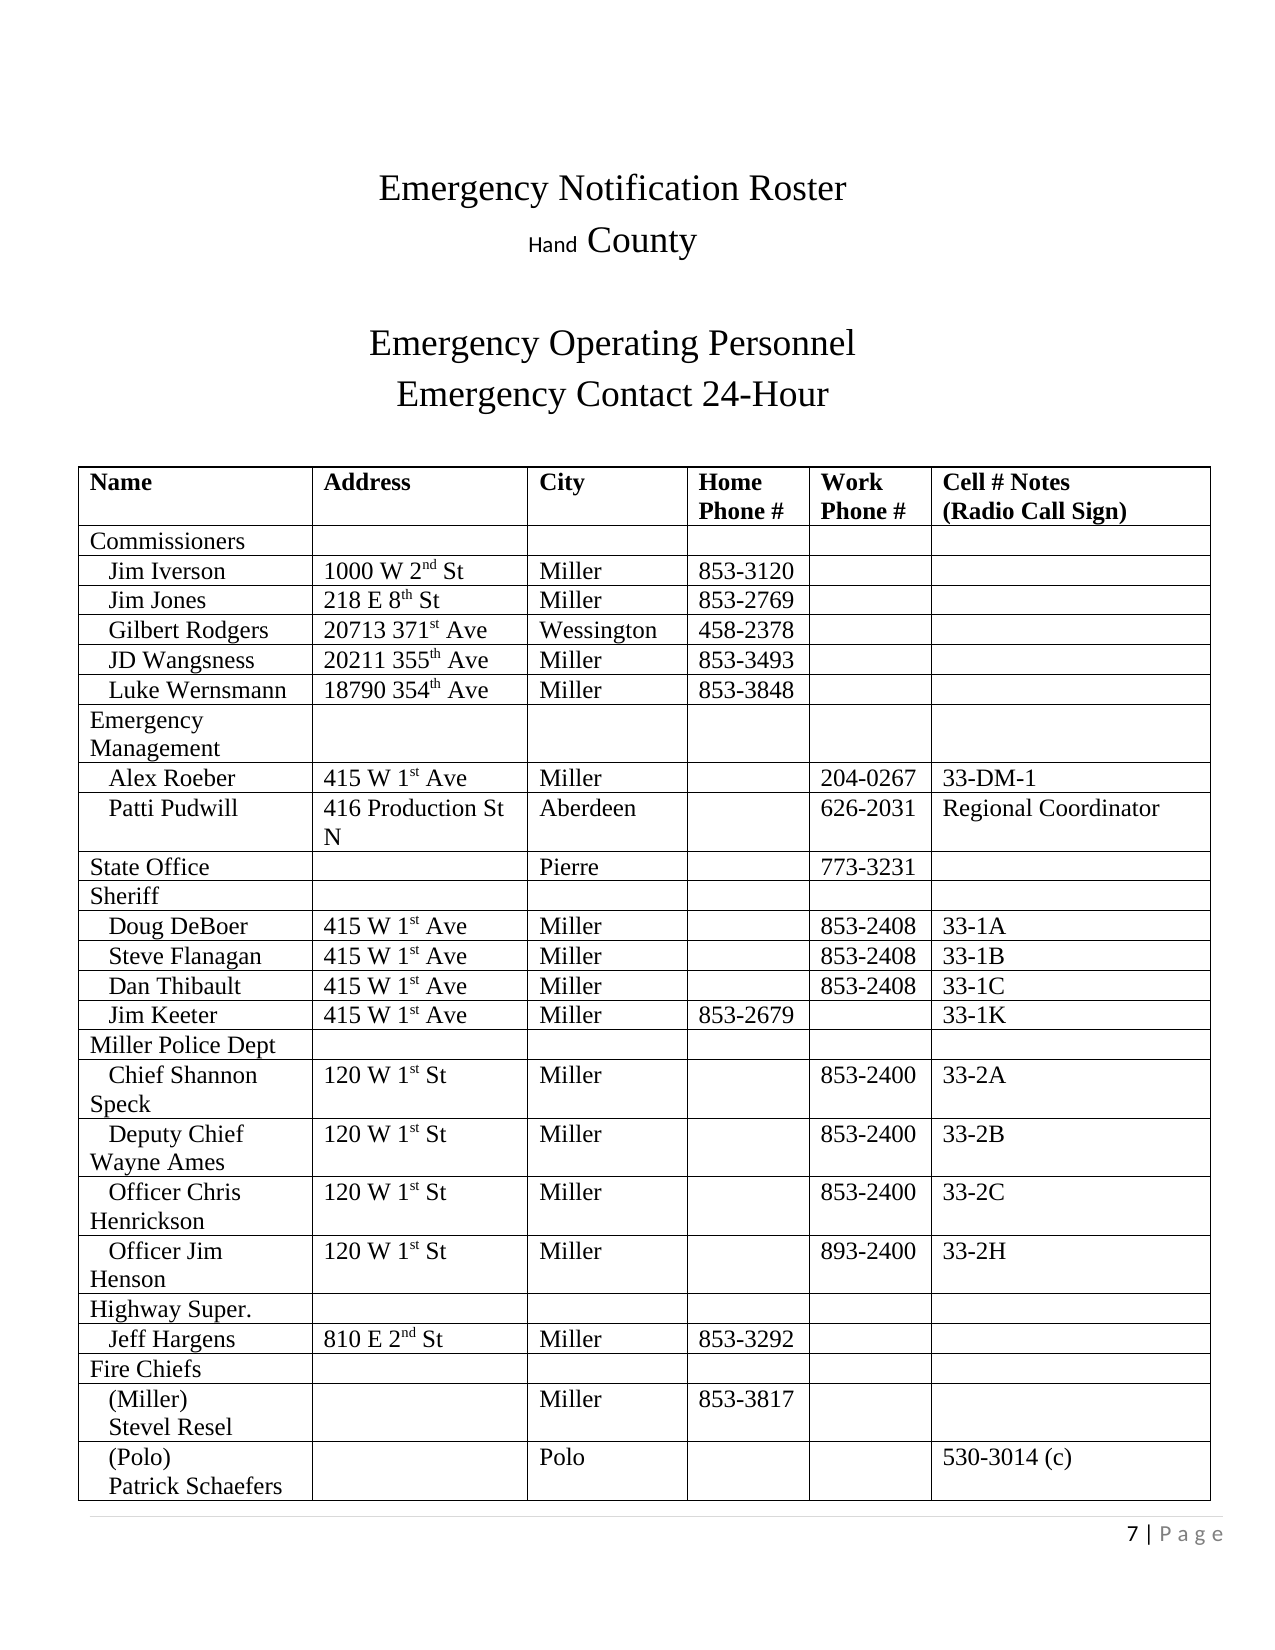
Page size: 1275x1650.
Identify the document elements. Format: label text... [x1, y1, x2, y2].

table_cell [688, 793, 809, 851]
table_cell [528, 1030, 687, 1059]
table_cell 415 W 1st Ave [313, 911, 527, 940]
table_cell [313, 852, 527, 880]
table_cell [688, 1354, 809, 1383]
table_cell [688, 852, 809, 880]
table_cell [688, 1060, 809, 1118]
table_cell 20713 371st Ave [313, 615, 527, 644]
table_cell [810, 881, 931, 910]
table_header Home Phone # [688, 468, 809, 525]
table_cell [932, 881, 1210, 910]
table_cell [810, 1384, 931, 1441]
table_cell Miller [528, 586, 687, 614]
table_cell 415 W 1st Ave [313, 941, 527, 970]
table_header Work Phone # [810, 468, 931, 525]
table_cell Jim Iverson [79, 556, 312, 584]
table_cell 33-2H [932, 1236, 1210, 1293]
table_cell 893-2400 [810, 1236, 931, 1293]
table_cell [688, 941, 809, 970]
table_cell [688, 1294, 809, 1323]
text Emergency Contact 24-Hour [0, 373, 1225, 415]
table_cell Miller [528, 1001, 687, 1029]
table_cell [932, 586, 1210, 614]
table_cell 120 W 1st St [313, 1060, 527, 1118]
table_cell 415 W 1st Ave [313, 1001, 527, 1029]
table_cell 33-1C [932, 971, 1210, 999]
table_cell Sheriff [79, 881, 312, 910]
table_cell 853-2408 [810, 971, 931, 999]
table_cell [810, 1001, 931, 1029]
table_cell Jim Jones [79, 586, 312, 614]
table_cell [688, 911, 809, 940]
table_cell 626-2031 [810, 793, 931, 851]
table_cell [528, 705, 687, 762]
table_cell [313, 526, 527, 555]
table_cell 810 E 2nd St [313, 1324, 527, 1353]
table_cell 33-1B [932, 941, 1210, 970]
table_cell Commissioners [79, 526, 312, 555]
table_cell Regional Coordinator [932, 793, 1210, 851]
table_cell 415 W 1st Ave [313, 971, 527, 999]
table_cell [932, 852, 1210, 880]
table_cell [810, 1324, 931, 1353]
table_cell Polo [528, 1442, 687, 1500]
table_cell Highway Super. [79, 1294, 312, 1323]
table_cell Wessington [528, 615, 687, 644]
table_cell [313, 705, 527, 762]
table_cell Miller [528, 1119, 687, 1176]
table_cell 33-1K [932, 1001, 1210, 1029]
table_cell 853-2400 [810, 1119, 931, 1176]
table_cell [810, 615, 931, 644]
table_cell [810, 1354, 931, 1383]
table_cell Officer Chris Henrickson [79, 1177, 312, 1235]
table_cell [932, 675, 1210, 704]
table_cell Miller [528, 763, 687, 792]
table_cell [932, 615, 1210, 644]
table_cell [313, 1294, 527, 1323]
text Emergency Notification Roster [0, 167, 1225, 209]
table_cell [810, 1442, 931, 1500]
table_cell (Miller) Stevel Resel [79, 1384, 312, 1441]
table_cell [313, 1384, 527, 1441]
table_cell [932, 1354, 1210, 1383]
table_cell 18790 354th Ave [313, 675, 527, 704]
table_cell 33-2A [932, 1060, 1210, 1118]
table_cell Fire Chiefs [79, 1354, 312, 1383]
table_cell [810, 526, 931, 555]
table_header Cell # Notes (Radio Call Sign) [932, 468, 1210, 525]
table_cell 415 W 1st Ave [313, 763, 527, 792]
table_cell [688, 705, 809, 762]
table_cell Miller [528, 1384, 687, 1441]
table_cell [688, 1177, 809, 1235]
table_cell Miller [528, 1324, 687, 1353]
table_cell 530-3014 (c) [932, 1442, 1210, 1500]
table_cell [932, 1030, 1210, 1059]
table_cell [688, 1119, 809, 1176]
table_cell [810, 586, 931, 614]
table_cell 33-DM-1 [932, 763, 1210, 792]
table_cell 853-2769 [688, 586, 809, 614]
table_cell [932, 526, 1210, 555]
table_header City [528, 468, 687, 525]
table_cell [810, 705, 931, 762]
table_cell [932, 705, 1210, 762]
table_cell [313, 1030, 527, 1059]
table_cell 33-2B [932, 1119, 1210, 1176]
table_cell 773-3231 [810, 852, 931, 880]
table_cell [528, 1354, 687, 1383]
table_cell Pierre [528, 852, 687, 880]
table_cell Aberdeen [528, 793, 687, 851]
table_cell [313, 881, 527, 910]
table_cell JD Wangsness [79, 645, 312, 674]
table_cell 1000 W 2nd St [313, 556, 527, 584]
table_cell [688, 1030, 809, 1059]
table_cell Alex Roeber [79, 763, 312, 792]
table_cell 33-2C [932, 1177, 1210, 1235]
table_cell Officer Jim Henson [79, 1236, 312, 1293]
table_cell 853-3120 [688, 556, 809, 584]
table_cell 853-2679 [688, 1001, 809, 1029]
table_cell Doug DeBoer [79, 911, 312, 940]
table_cell Chief Shannon Speck [79, 1060, 312, 1118]
table_cell [810, 645, 931, 674]
table_cell [688, 763, 809, 792]
table_cell [932, 645, 1210, 674]
table_cell 416 Production St N [313, 793, 527, 851]
table_cell [528, 881, 687, 910]
table_cell 853-2408 [810, 911, 931, 940]
table_cell 218 E 8th St [313, 586, 527, 614]
table_cell Miller [528, 941, 687, 970]
table_cell Miller [528, 971, 687, 999]
table_cell Jeff Hargens [79, 1324, 312, 1353]
table_cell 853-3817 [688, 1384, 809, 1441]
table_cell Miller [528, 645, 687, 674]
table_cell Gilbert Rodgers [79, 615, 312, 644]
table_cell Miller [528, 911, 687, 940]
table_cell Steve Flanagan [79, 941, 312, 970]
table_cell Patti Pudwill [79, 793, 312, 851]
table_header Name [79, 468, 312, 525]
table_cell 120 W 1st St [313, 1119, 527, 1176]
table_cell [688, 526, 809, 555]
table_cell [313, 1354, 527, 1383]
table_cell [528, 526, 687, 555]
table_cell [688, 1442, 809, 1500]
table_cell 204-0267 [810, 763, 931, 792]
table_cell [528, 1294, 687, 1323]
table_cell [932, 556, 1210, 584]
table_cell Dan Thibault [79, 971, 312, 999]
table_cell State Office [79, 852, 312, 880]
table_cell 853-3493 [688, 645, 809, 674]
table_cell [688, 971, 809, 999]
table_cell 853-2408 [810, 941, 931, 970]
table_cell Luke Wernsmann [79, 675, 312, 704]
table_cell [810, 1294, 931, 1323]
text Emergency Operating Personnel [0, 321, 1225, 363]
table_cell [932, 1324, 1210, 1353]
table_cell [313, 1442, 527, 1500]
table_cell Deputy Chief Wayne Ames [79, 1119, 312, 1176]
table_cell [810, 1030, 931, 1059]
table_cell 853-3292 [688, 1324, 809, 1353]
table_cell Miller [528, 556, 687, 584]
table_cell [810, 556, 931, 584]
table_cell 120 W 1st St [313, 1236, 527, 1293]
table_cell 853-2400 [810, 1060, 931, 1118]
table_cell [810, 675, 931, 704]
table_cell 853-3848 [688, 675, 809, 704]
table_cell [932, 1384, 1210, 1441]
table_cell 33-1A [932, 911, 1210, 940]
table_header Address [313, 468, 527, 525]
table_cell Miller [528, 1177, 687, 1235]
table_cell Jim Keeter [79, 1001, 312, 1029]
table_cell Miller Police Dept [79, 1030, 312, 1059]
table_cell 853-2400 [810, 1177, 931, 1235]
table_cell Miller [528, 1060, 687, 1118]
table_cell [932, 1294, 1210, 1323]
table_cell Miller [528, 1236, 687, 1293]
table_cell [688, 1236, 809, 1293]
table_cell (Polo) Patrick Schaefers [79, 1442, 312, 1500]
table_cell 120 W 1st St [313, 1177, 527, 1235]
table_cell 458-2378 [688, 615, 809, 644]
table_cell [688, 881, 809, 910]
table_cell Emergency Management [79, 705, 312, 762]
table_cell 20211 355th Ave [313, 645, 527, 674]
text County [0, 218, 1225, 261]
table_cell Miller [528, 675, 687, 704]
